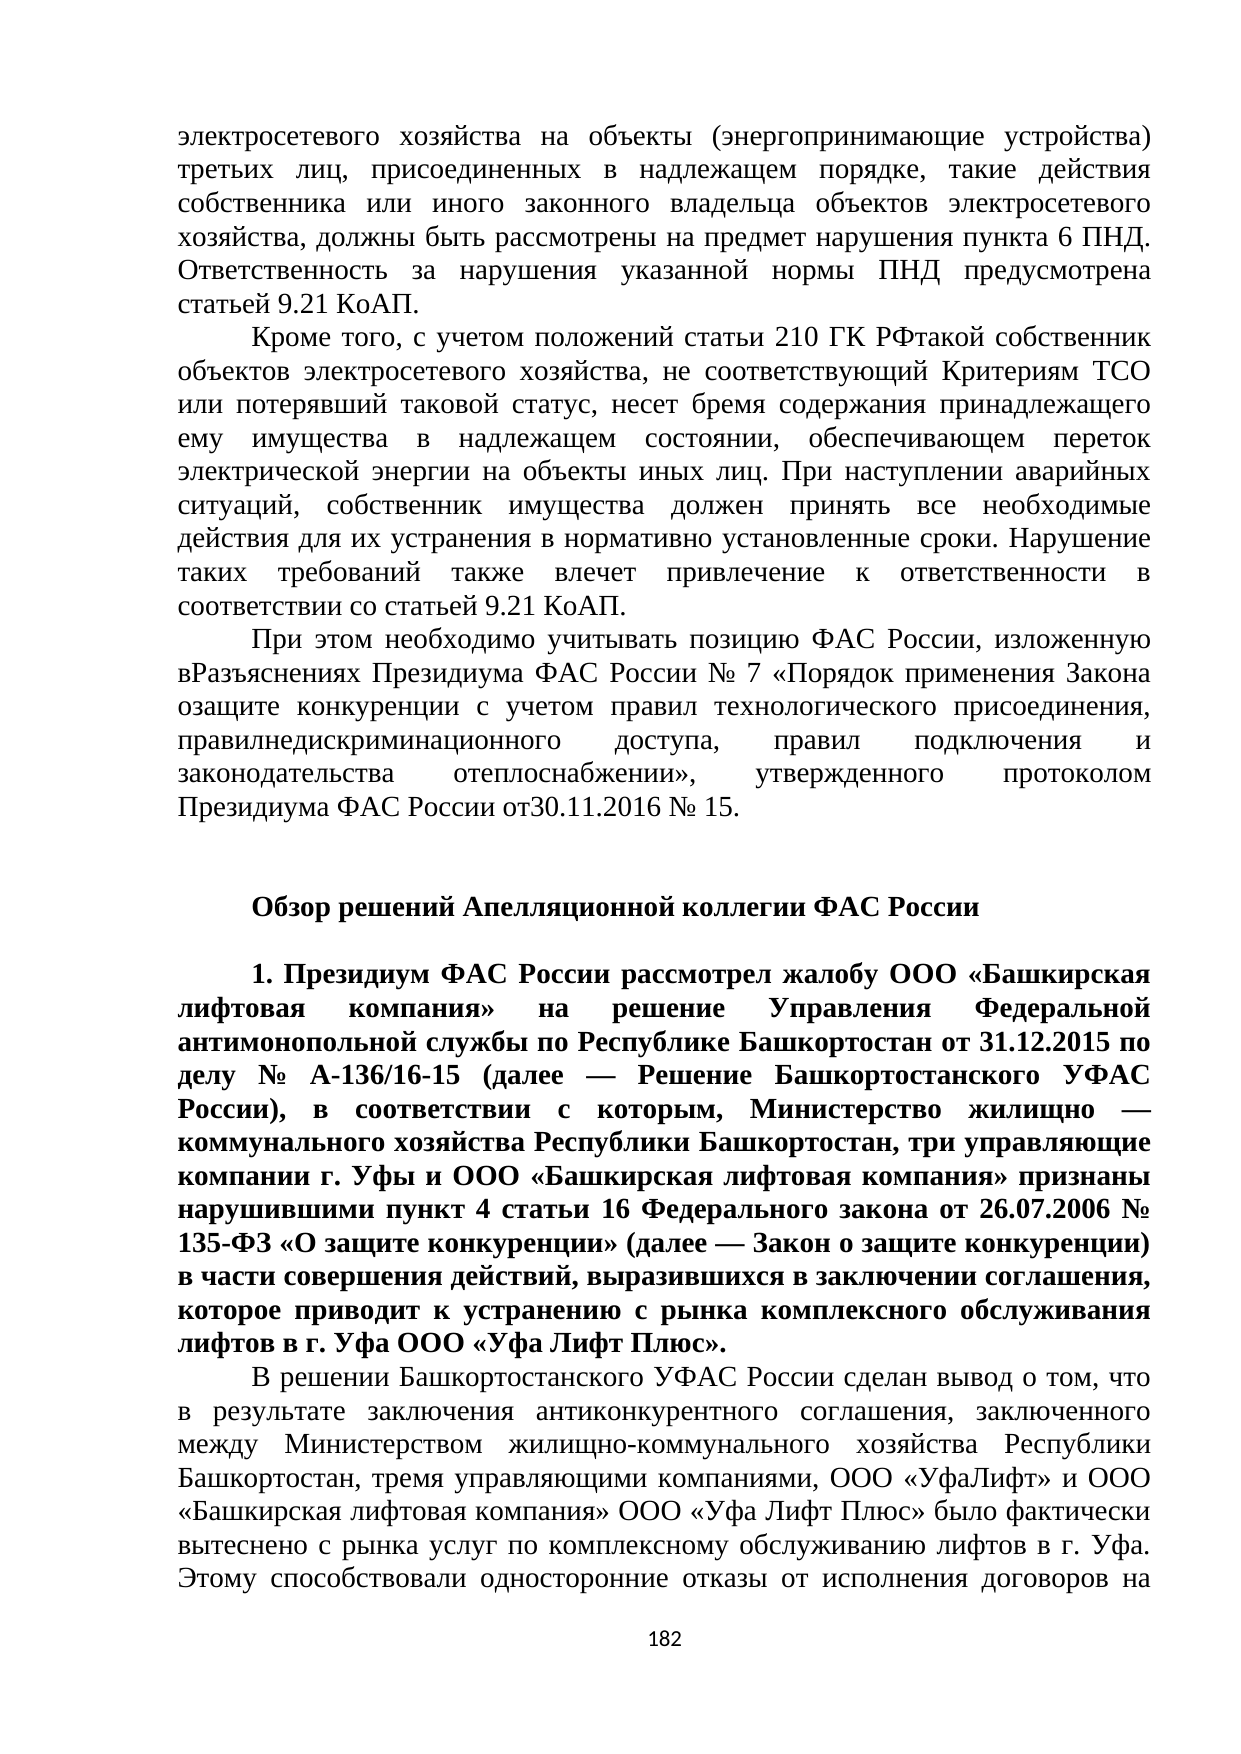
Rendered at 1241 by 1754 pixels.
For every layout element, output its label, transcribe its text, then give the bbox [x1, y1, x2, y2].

text 1. Президиум ФАС России рассмотрел жалобу ООО «Башкирская лифтовая компания» на решение Управления Федеральной антимонопольной службы по Республике Башкортостан от 31.12.2015 по делу № А-136/16-15 (далее — Решение Башкортостанского УФАС России), в соответствии с которым, Министерство жилищно — коммунального хозяйства Республики Башкортостан, три управляющие компании г. Уфы и ООО «Башкирская лифтовая компания» признаны нарушившими пункт 4 статьи 16 Федерального закона от 26.07.2006 № 135-ФЗ «О защите конкуренции» (далее — Закон о защите конкуренции) в части совершения действий, выразившихся в заключении соглашения, которое приводит к устранению с рынка комплексного обслуживания лифтов в г. Уфа ООО «Уфа Лифт Плюс». [177, 957, 1152, 1359]
text Обзор решений Апелляционной коллегии ФАС России [177, 889, 1152, 923]
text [177, 1359, 1152, 1594]
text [177, 118, 1152, 319]
text При этом необходимо учитывать позицию ФАС России, изложенную вРазъяснениях Президиума ФАС России № 7 «Порядок применения Закона озащите конкуренции с учетом правил технологического присоединения, правилнедискриминационного доступа, правил подключения и законодательства отеплоснабжении», утвержденного протоколом Президиума ФАС России от30.11.2016 № 15. [177, 621, 1152, 822]
text Кроме того, с учетом положений статьи 210 ГК РФтакой собственник объектов электросетевого хозяйства, не соответствующий Критериям ТСО или потерявший таковой статус, несет бремя содержания принадлежащего ему имущества в надлежащем состоянии, обеспечивающем переток электрической энергии на объекты иных лиц. При наступлении аварийных ситуаций, собственник имущества должен принять все необходимые действия для их устранения в нормативно установленные сроки. Нарушение таких требований также влечет привлечение к ответственности в соответствии со статьей 9.21 КоАП. [177, 319, 1152, 621]
